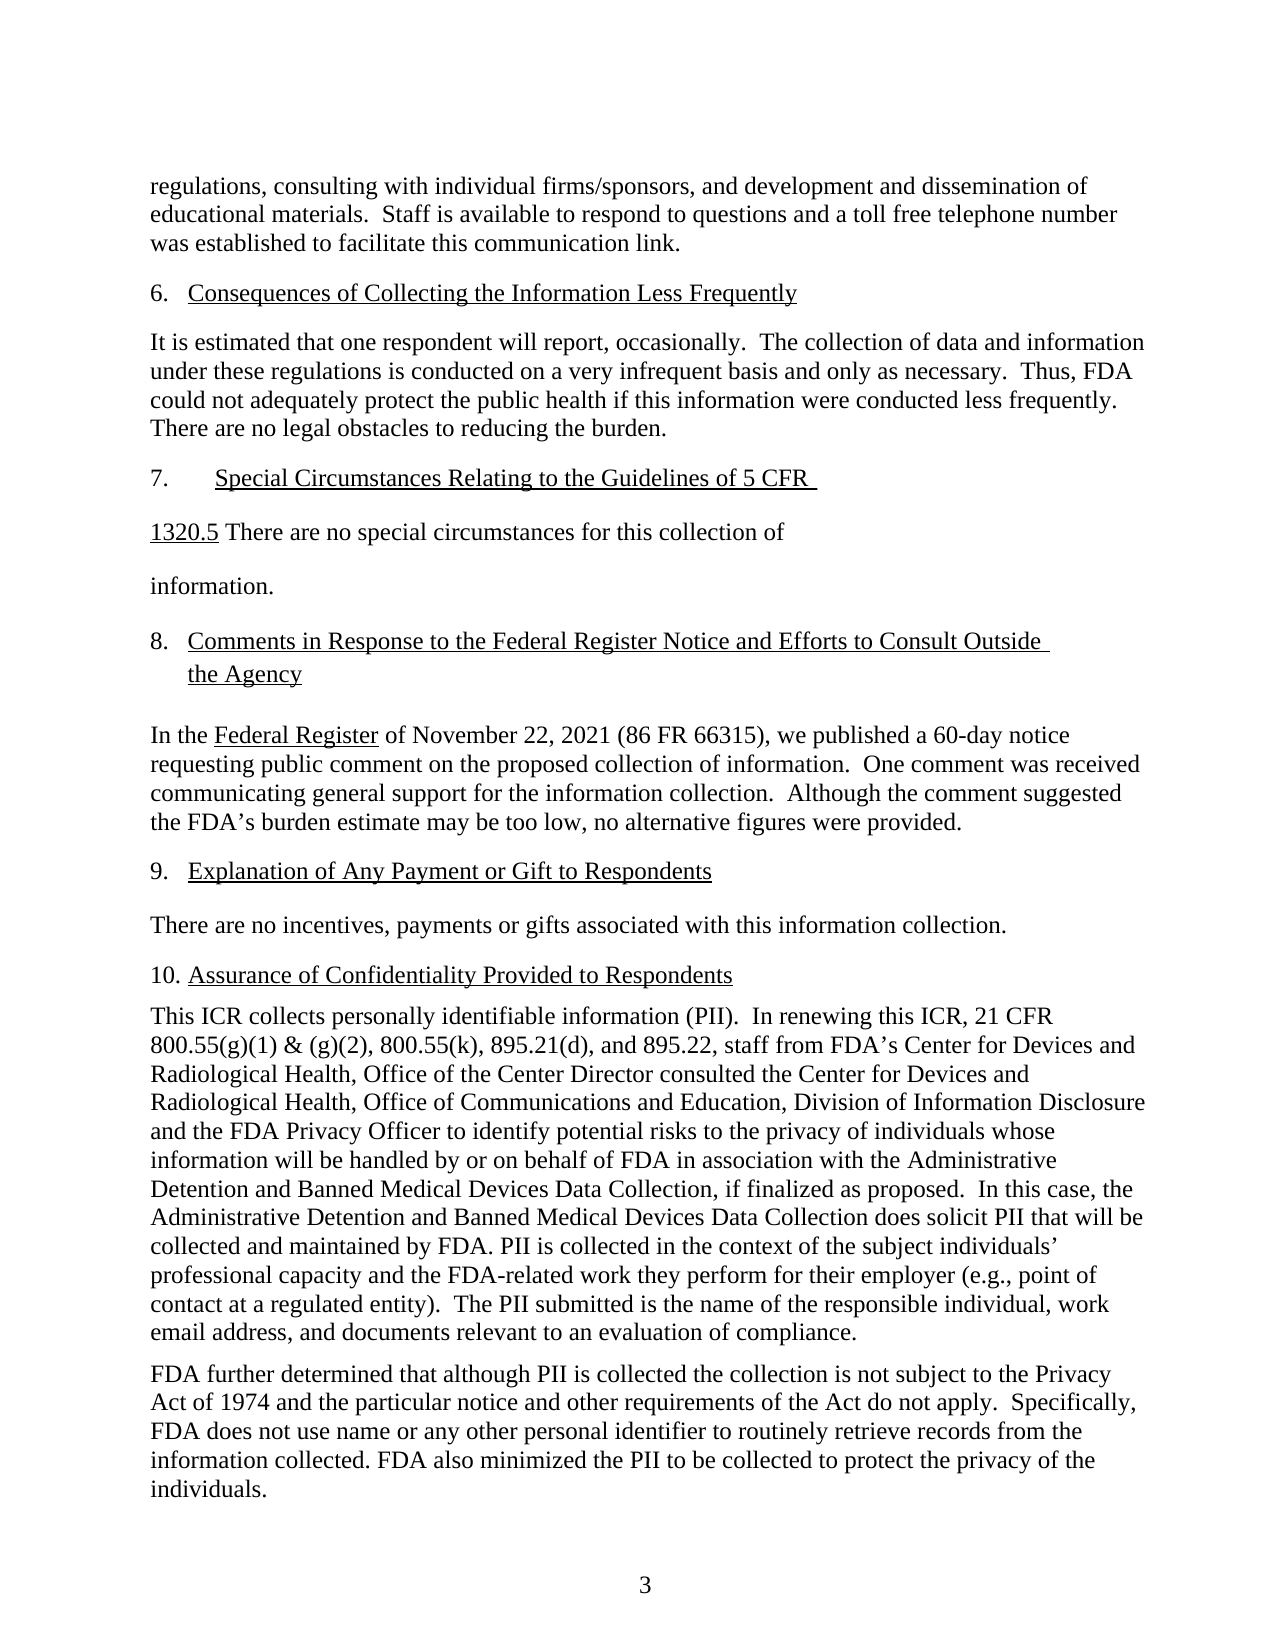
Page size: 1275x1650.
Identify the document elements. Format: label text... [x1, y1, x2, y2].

list Explanation of Any Payment or Gift to Respondents [150, 856, 1148, 885]
text In the Federal Register of November 22, 2021 (86 FR 66315), we published a 60-day notice requesting public comment on the proposed collection of information. One comment was received communicating general support for the information collection. Although the comment suggested the FDA’s burden estimate may be too low, no alternative figures were provided. [150, 721, 1148, 836]
list Assurance of Confidentiality Provided to Respondents [150, 960, 1148, 989]
text FDA further determined that although PII is collected the collection is not subject to the Privacy Act of 1974 and the particular notice and other requirements of the Act do not apply. Specifically, FDA does not use name or any other personal identifier to routinely retrieve records from the information collected. FDA also minimized the PII to be collected to protect the privacy of the individuals. [150, 1359, 1148, 1502]
list Comments in Response to the Federal Register Notice and Efforts to Consult Outside the Agency [150, 626, 1078, 687]
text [150, 171, 1148, 257]
text This ICR collects personally identifiable information (PII). In renewing this ICR, 21 CFR 800.55(g)(1) & (g)(2), 800.55(k), 895.21(d), and 895.22, staff from FDA’s Center for Devices and Radiological Health, Office of the Center Director consulted the Center for Devices and Radiological Health, Office of Communications and Education, Division of Information Disclosure and the FDA Privacy Officer to identify potential risks to the privacy of individuals whose information will be handled by or on behalf of FDA in association with the Administrative Detention and Banned Medical Devices Data Collection, if finalized as proposed. In this case, the Administrative Detention and Banned Medical Devices Data Collection does solicit PII that will be collected and maintained by FDA. PII is collected in the context of the subject individuals’ professional capacity and the FDA-related work they perform for their employer (e.g., point of contact at a regulated entity). The PII submitted is the name of the responsible individual, work email address, and documents relevant to an evaluation of compliance. [150, 1001, 1148, 1346]
list Consequences of Collecting the Information Less Frequently [150, 278, 1148, 307]
text There are no incentives, payments or gifts associated with this information collection. [150, 911, 1135, 939]
text It is estimated that one respondent will report, occasionally. The collection of data and information under these regulations is conducted on a very infrequent basis and only as necessary. Thus, FDA could not adequately protect the public health if this information were conducted less frequently. There are no legal obstacles to reducing the burden. [150, 327, 1148, 442]
list Special Circumstances Relating to the Guidelines of 5 CFR 1320.5 There are no special circumstances for this collection of information. [150, 444, 856, 605]
